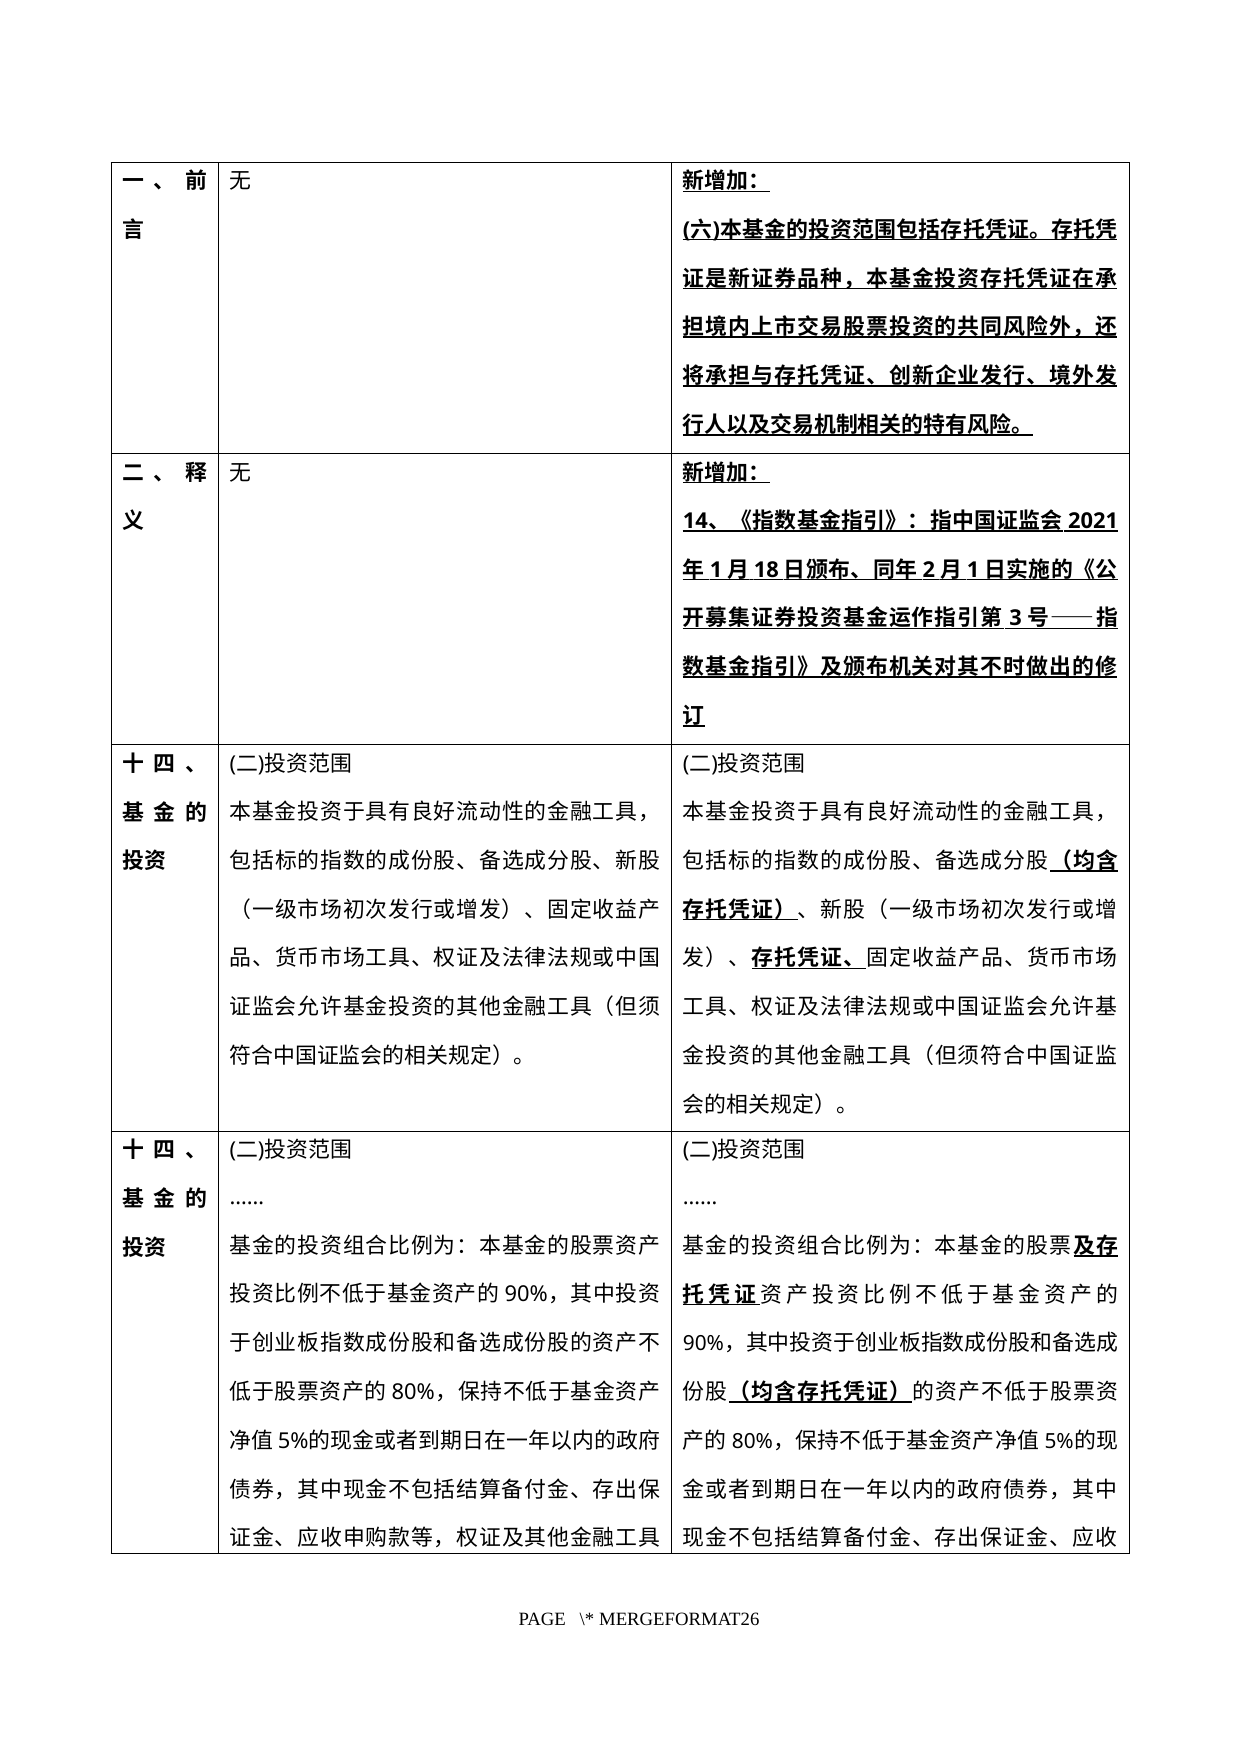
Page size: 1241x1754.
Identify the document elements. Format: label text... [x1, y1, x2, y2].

table_cell 十四、基金的投资 [112, 1132, 218, 1552]
table_cell 无 [219, 454, 671, 744]
table_cell (二)投资范围 本基金投资于具有良好流动性的金融工具，包括标的指数的成份股、备选成分股（均含存托凭证）、新股（一级市场初次发行或增发）、存托凭证、固定收益产品、货币市场工具、权证及法律法规或中国证监会允许基金投资的其他金融工具（但须符合中国证监会的相关规定）。 [672, 745, 1129, 1131]
table_cell 新增加： (六)本基金的投资范围包括存托凭证。存托凭证是新证券品种，本基金投资存托凭证在承担境内上市交易股票投资的共同风险外，还将承担与存托凭证、创新企业发行、境外发行人以及交易机制相关的特有风险。 [672, 163, 1129, 453]
table_cell 十四、基金的投资 [112, 745, 218, 1131]
table_cell 无 [219, 163, 671, 453]
table_cell 新增加： 14、《指数基金指引》：指中国证监会2021年1月18日颁布、同年2月1日实施的《公开募集证券投资基金运作指引第3号——指数基金指引》及颁布机关对其不时做出的修订 [672, 454, 1129, 744]
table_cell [672, 1132, 1129, 1552]
table_cell (二)投资范围 本基金投资于具有良好流动性的金融工具，包括标的指数的成份股、备选成分股、新股（一级市场初次发行或增发）、固定收益产品、货币市场工具、权证及法律法规或中国证监会允许基金投资的其他金融工具（但须符合中国证监会的相关规定）。 [219, 745, 671, 1131]
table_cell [219, 1132, 671, 1552]
table_cell 一、前言 [112, 163, 218, 453]
table_cell 二、释义 [112, 454, 218, 744]
